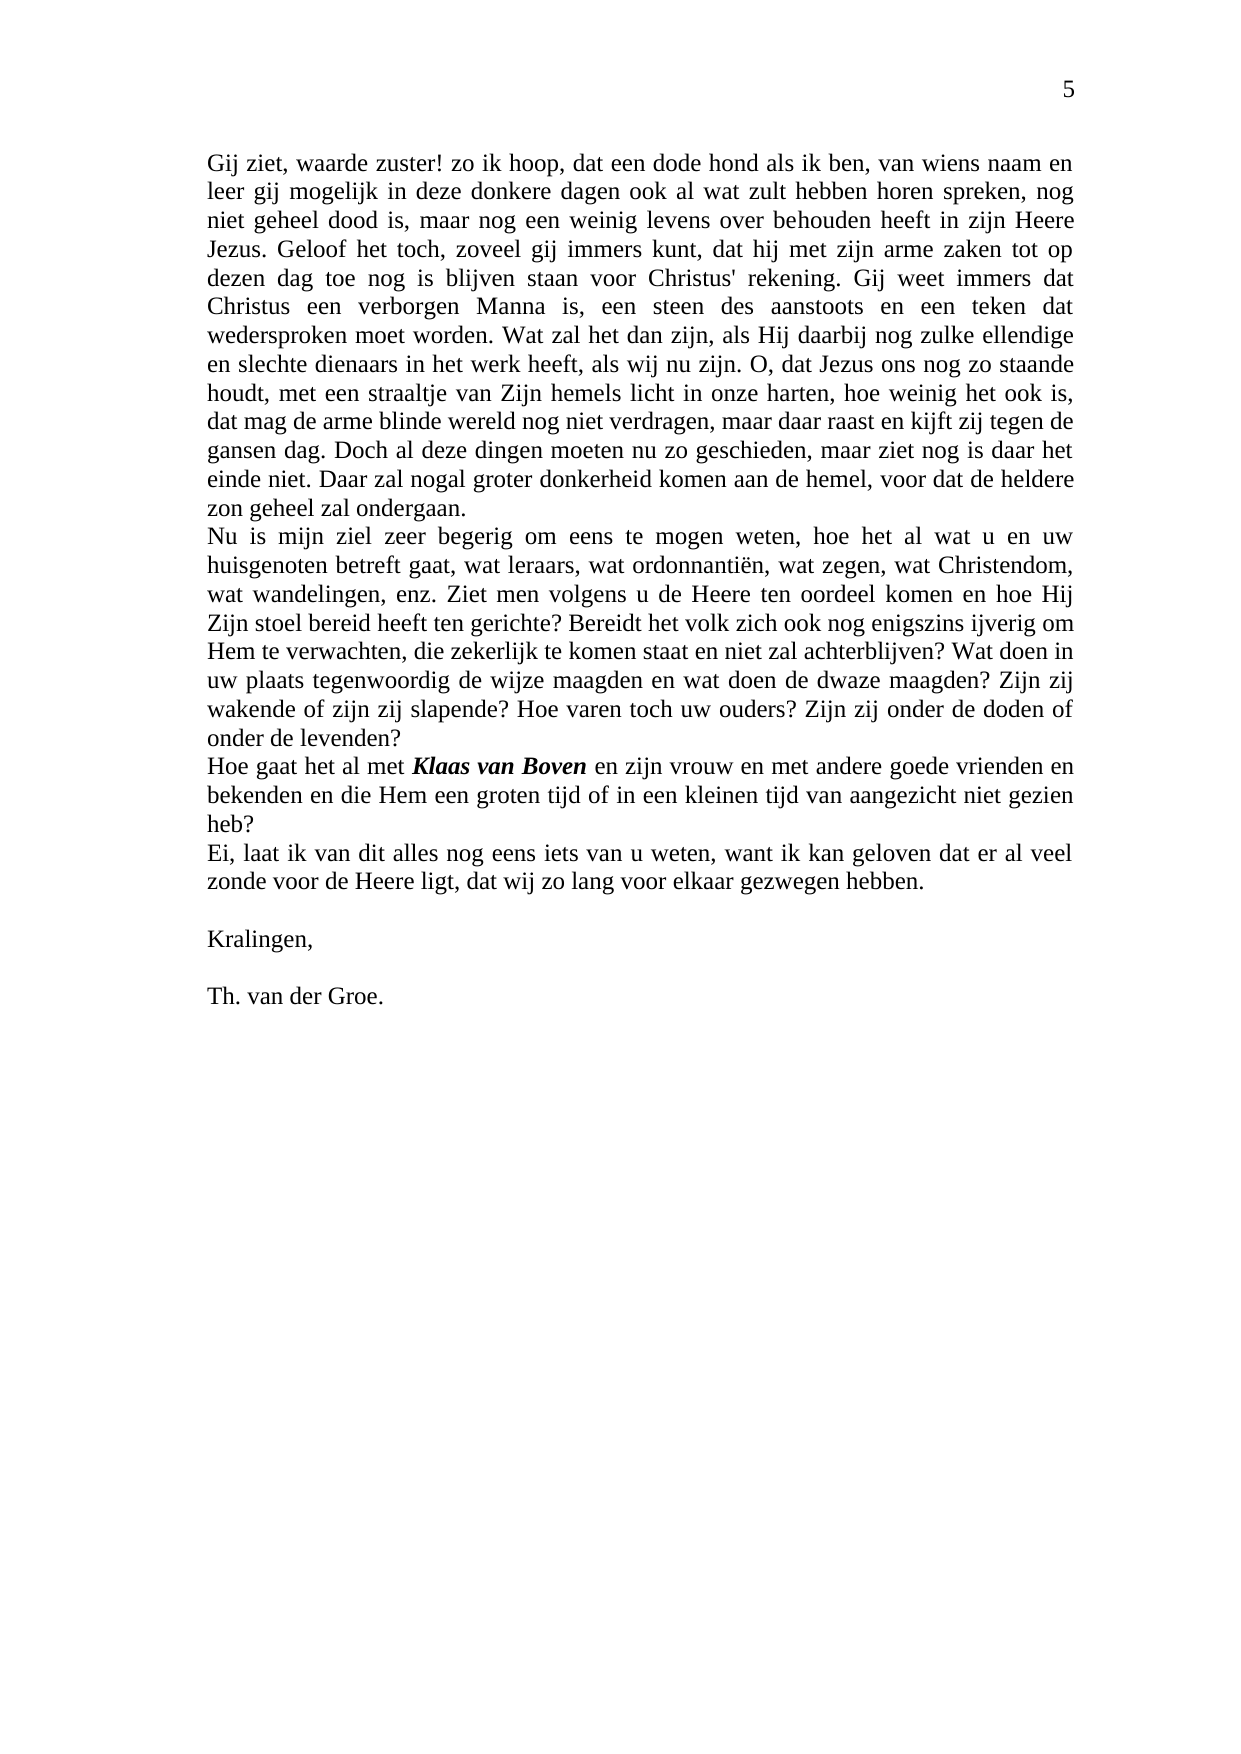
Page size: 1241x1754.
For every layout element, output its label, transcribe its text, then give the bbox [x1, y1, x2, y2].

text Gij ziet, waarde zuster! zo ik hoop, dat een dode hond als ik ben, van wiens naam en leer gij mogelijk in deze donkere dagen ook al wat zult hebben horen spreken, nog niet geheel dood is, maar nog een weinig levens over behouden heeft in zijn Heere Jezus. Geloof het toch, zoveel gij immers kunt, dat hij met zijn arme zaken tot op dezen dag toe nog is blijven staan voor Christus' rekening. Gij weet immers dat Christus een verborgen Manna is, een steen des aanstoots en een teken dat wedersproken moet worden. Wat zal het dan zijn, als Hij daarbij nog zulke ellendige en slechte dienaars in het werk heeft, als wij nu zijn. O, dat Jezus ons nog zo staande houdt, met een straaltje van Zijn hemels licht in onze harten, hoe weinig het ook is, dat mag de arme blinde wereld nog niet verdragen, maar daar raast en kijft zij tegen de gansen dag. Doch al deze dingen moeten nu zo geschieden, maar ziet nog is daar het einde niet. Daar zal nogal groter donkerheid komen aan de hemel, voor dat de heldere zon geheel zal ondergaan. [207, 148, 1075, 521]
text Nu is mijn ziel zeer begerig om eens te mogen weten, hoe het al wat u en uw huisgenoten betreft gaat, wat leraars, wat ordonnantiën, wat zegen, wat Christendom, wat wandelingen, enz. Ziet men volgens u de Heere ten oordeel komen en hoe Hij Zijn stoel bereid heeft ten gerichte? Bereidt het volk zich ook nog enigszins ijverig om Hem te verwachten, die zekerlijk te komen staat en niet zal achterblijven? Wat doen in uw plaats tegenwoordig de wijze maagden en wat doen de dwaze maagden? Zijn zij wakende of zijn zij slapende? Hoe varen toch uw ouders? Zijn zij onder de doden of onder de levenden? [207, 521, 1075, 751]
text Th. van der Groe. [207, 981, 1075, 1010]
text Hoe gaat het al met Klaas van Boven en zijn vrouw en met andere goede vrienden en bekenden en die Hem een groten tijd of in een kleinen tijd van aangezicht niet gezien heb? [207, 751, 1075, 838]
text Kralingen, [207, 924, 1075, 953]
text Ei, laat ik van dit alles nog eens iets van u weten, want ik kan geloven dat er al veel zonde voor de Heere ligt, dat wij zo lang voor elkaar gezwegen hebben. [207, 838, 1075, 895]
